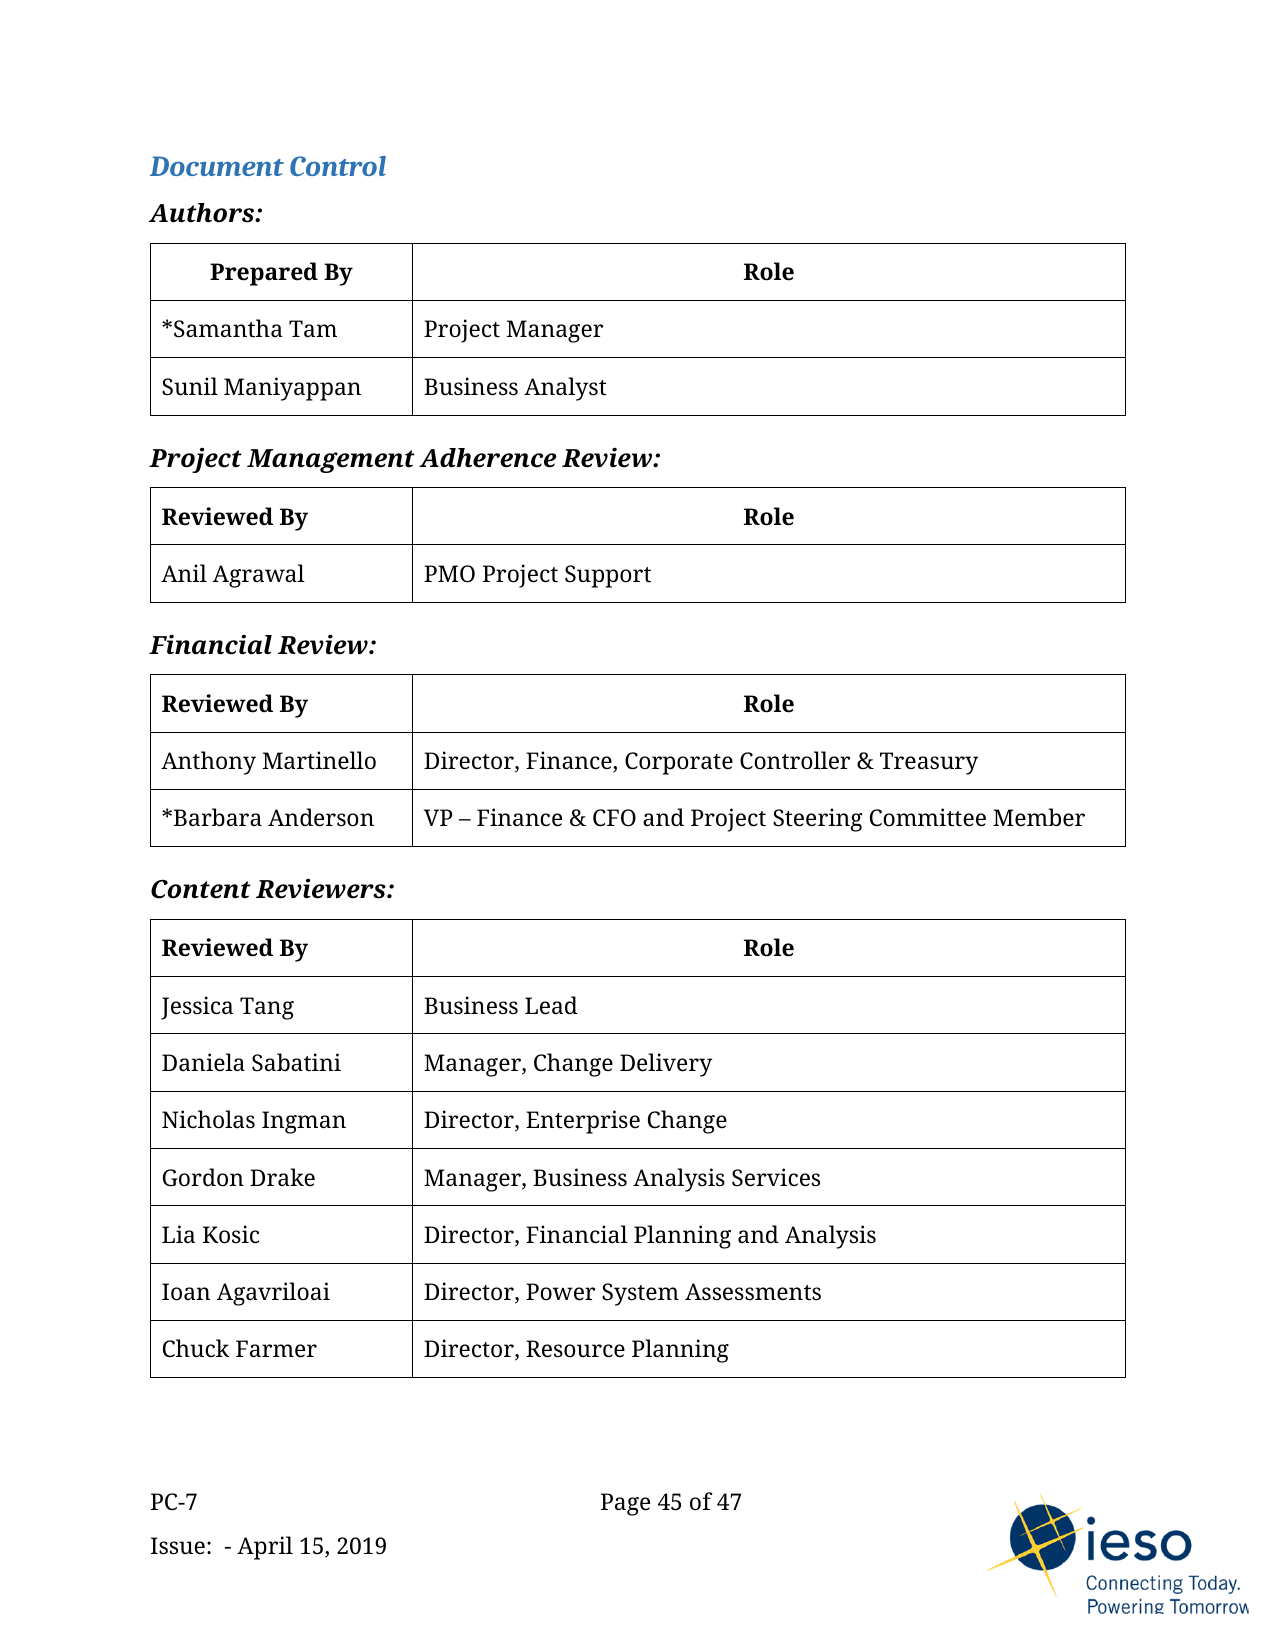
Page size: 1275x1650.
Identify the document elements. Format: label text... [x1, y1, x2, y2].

table_cell Manager, Business Analysis Services [413, 1149, 1125, 1205]
subtitle Authors: [150, 196, 1125, 230]
table_header Role [413, 488, 1125, 544]
picture [986, 1493, 1249, 1613]
table_cell *Samantha Tam [151, 301, 412, 357]
table_cell *Barbara Anderson [151, 790, 412, 846]
table_cell Director, Finance, Corporate Controller & Treasury [413, 733, 1125, 789]
table_cell Director, Enterprise Change [413, 1092, 1125, 1148]
table_cell Project Manager [413, 301, 1125, 357]
table_cell Chuck Farmer [151, 1321, 412, 1377]
table_header Role [413, 675, 1125, 732]
table_cell Lia Kosic [151, 1206, 412, 1262]
table_cell Business Analyst [413, 358, 1125, 414]
table_cell Daniela Sabatini [151, 1034, 412, 1091]
table_cell Director, Power System Assessments [413, 1264, 1125, 1320]
table_cell Sunil Maniyappan [151, 358, 412, 414]
table_header Reviewed By [151, 920, 412, 976]
table_cell VP – Finance & CFO and Project Steering Committee Member [413, 790, 1125, 846]
table_cell Anthony Martinello [151, 733, 412, 789]
table_cell Gordon Drake [151, 1149, 412, 1205]
table_header Prepared By [151, 244, 412, 300]
table_cell Manager, Change Delivery [413, 1034, 1125, 1091]
table_cell Business Lead [413, 977, 1125, 1033]
text Document Control [150, 150, 1125, 183]
table_header Reviewed By [151, 488, 412, 544]
table_cell Director, Resource Planning [413, 1321, 1125, 1377]
table_header Role [413, 244, 1125, 300]
table_cell Anil Agrawal [151, 545, 412, 602]
table_header Role [413, 920, 1125, 976]
table_cell Ioan Agavriloai [151, 1264, 412, 1320]
table_header Reviewed By [151, 675, 412, 732]
table_cell Director, Financial Planning and Analysis [413, 1206, 1125, 1262]
table_cell Nicholas Ingman [151, 1092, 412, 1148]
table_cell Jessica Tang [151, 977, 412, 1033]
subtitle Project Management Adherence Review: [150, 441, 1125, 474]
subtitle Content Reviewers: [150, 872, 1125, 906]
table_cell PMO Project Support [413, 545, 1125, 602]
subtitle Financial Review: [150, 628, 1125, 662]
